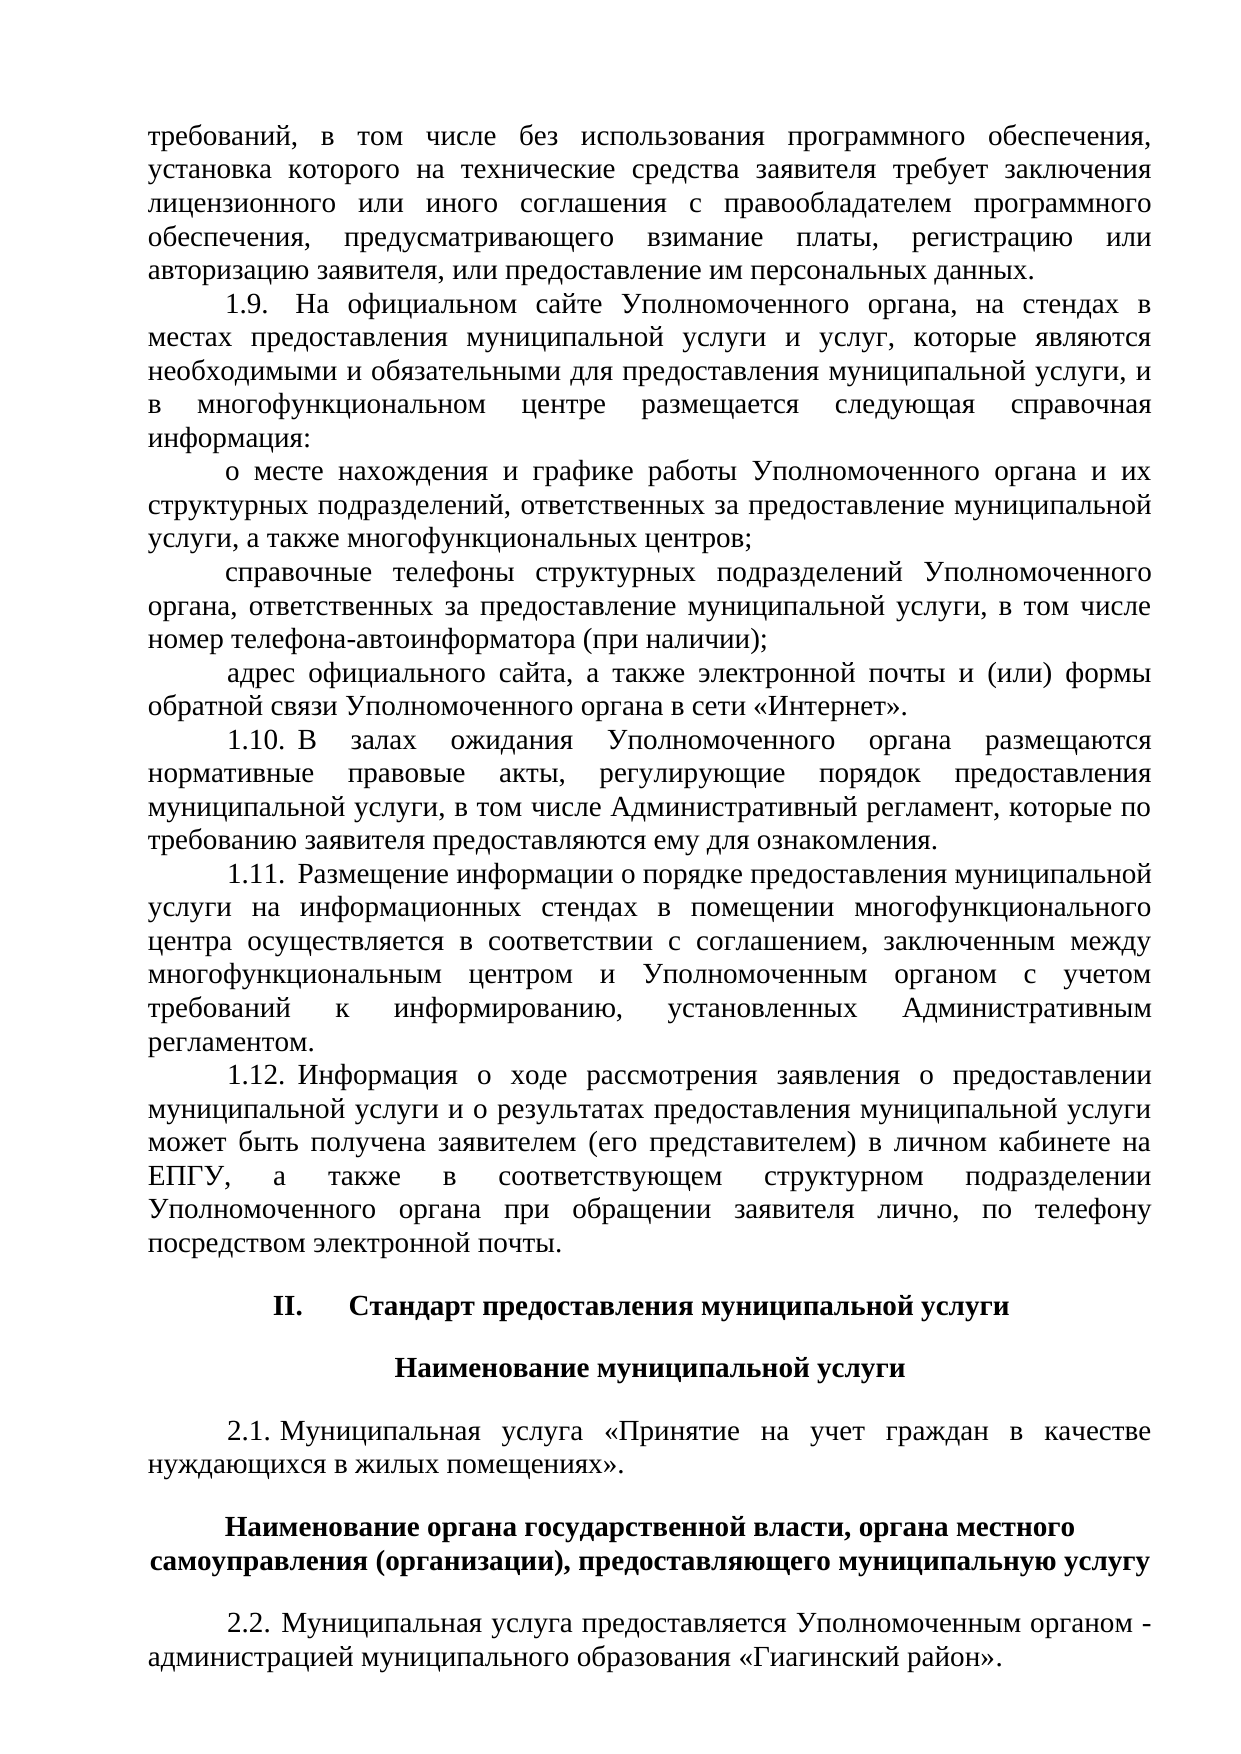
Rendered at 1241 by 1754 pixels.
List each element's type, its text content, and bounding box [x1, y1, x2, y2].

text Наименование муниципальной услуги [148, 1350, 1152, 1384]
list Муниципальная услуга «Принятие на учет граждан в качестве нуждающихся в жилых помещениях». [148, 1413, 1152, 1480]
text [148, 118, 1152, 286]
list Муниципальная услуга предоставляется Уполномоченным органом - администрацией муниципального образования «Гиагинский район». [148, 1606, 1152, 1673]
list Информация о ходе рассмотрения заявления о предоставлении муниципальной услуги и о результатах предоставления муниципальной услуги может быть получена заявителем (его представителем) в личном кабинете на ЕПГУ, а также в соответствующем структурном подразделении Уполномоченного органа при обращении заявителя лично, по телефону посредством электронной почты. [148, 1057, 1152, 1258]
text справочные телефоны структурных подразделений Уполномоченного органа, ответственных за предоставление муниципальной услуги, в том числе номер телефона-автоинформатора (при наличии); [148, 554, 1152, 655]
text о месте нахождения и графике работы Уполномоченного органа и их структурных подразделений, ответственных за предоставление муниципальной услуги, а также многофункциональных центров; [148, 453, 1152, 554]
list Стандарт предоставления муниципальной услуги [273, 1288, 1152, 1321]
text адрес официального сайта, а также электронной почты и (или) формы обратной связи Уполномоченного органа в сети «Интернет». [148, 655, 1152, 722]
text Наименование органа государственной власти, органа местного самоуправления (организации), предоставляющего муниципальную услугу [148, 1509, 1152, 1576]
list В залах ожидания Уполномоченного органа размещаются нормативные правовые акты, регулирующие порядок предоставления муниципальной услуги, в том числе Административный регламент, которые по требованию заявителя предоставляются ему для ознакомления. [148, 722, 1152, 856]
list Размещение информации о порядке предоставления муниципальной услуги на информационных стендах в помещении многофункционального центра осуществляется в соответствии с соглашением, заключенным между многофункциональным центром и Уполномоченным органом с учетом требований к информированию, установленных Административным регламентом. [148, 856, 1152, 1057]
list На официальном сайте Уполномоченного органа, на стендах в местах предоставления муниципальной услуги и услуг, которые являются необходимыми и обязательными для предоставления муниципальной услуги, и в многофункциональном центре размещается следующая справочная информация: [148, 286, 1152, 453]
